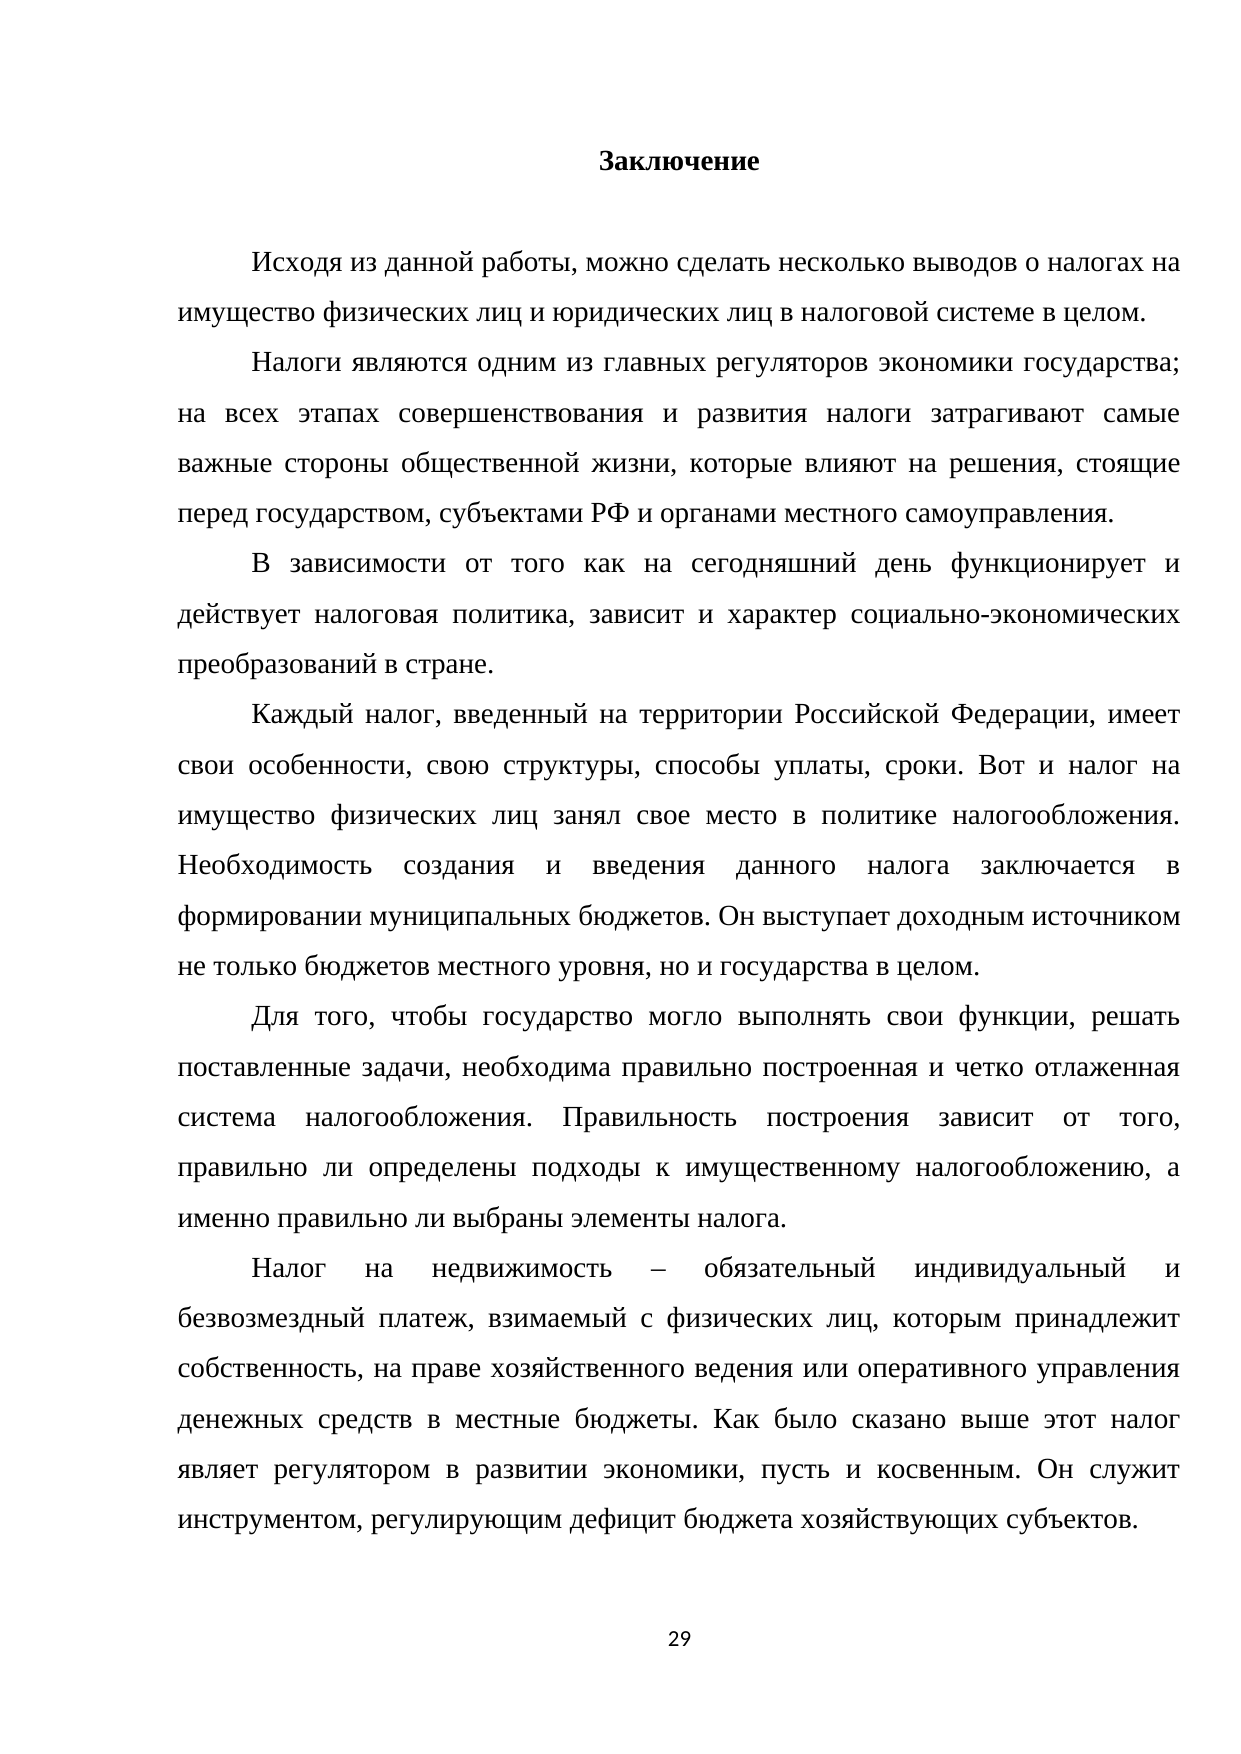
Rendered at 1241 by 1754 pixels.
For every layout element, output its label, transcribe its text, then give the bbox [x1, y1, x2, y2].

text В зависимости от того как на сегодняшний день функционирует и действует налоговая политика, зависит и характер социально-экономических преобразований в стране. [177, 546, 1181, 680]
text Для того, чтобы государство могло выполнять свои функции, решать поставленные задачи, необходима правильно построенная и четко отлаженная система налогообложения. Правильность построения зависит от того, правильно ли определены подходы к имущественному налогообложению, а именно правильно ли выбраны элементы налога. [177, 998, 1181, 1233]
text Каждый налог, введенный на территории Российской Федерации, имеет свои особенности, свою структуры, способы уплаты, сроки. Вот и налог на имущество физических лиц занял свое место в политике налогообложения. Необходимость создания и введения данного налога заключается в формировании муниципальных бюджетов. Он выступает доходным источником не только бюджетов местного уровня, но и государства в целом. [177, 697, 1181, 982]
subtitle Заключение [177, 143, 1181, 177]
text Налоги являются одним из главных регуляторов экономики государства; на всех этапах совершенствования и развития налоги затрагивают самые важные стороны общественной жизни, которые влияют на решения, стоящие перед государством, субъектами РФ и органами местного самоуправления. [177, 344, 1181, 529]
text Исходя из данной работы, можно сделать несколько выводов о налогах на имущество физических лиц и юридических лиц в налоговой системе в целом. [177, 244, 1181, 328]
text Налог на недвижимость – обязательный индивидуальный и безвозмездный платеж, взимаемый с физических лиц, которым принадлежит собственность, на праве хозяйственного ведения или оперативного управления денежных средств в местные бюджеты. Как было сказано выше этот налог являет регулятором в развитии экономики, пусть и косвенным. Он служит инструментом, регулирующим дефицит бюджета хозяйствующих субъектов. [177, 1250, 1181, 1535]
